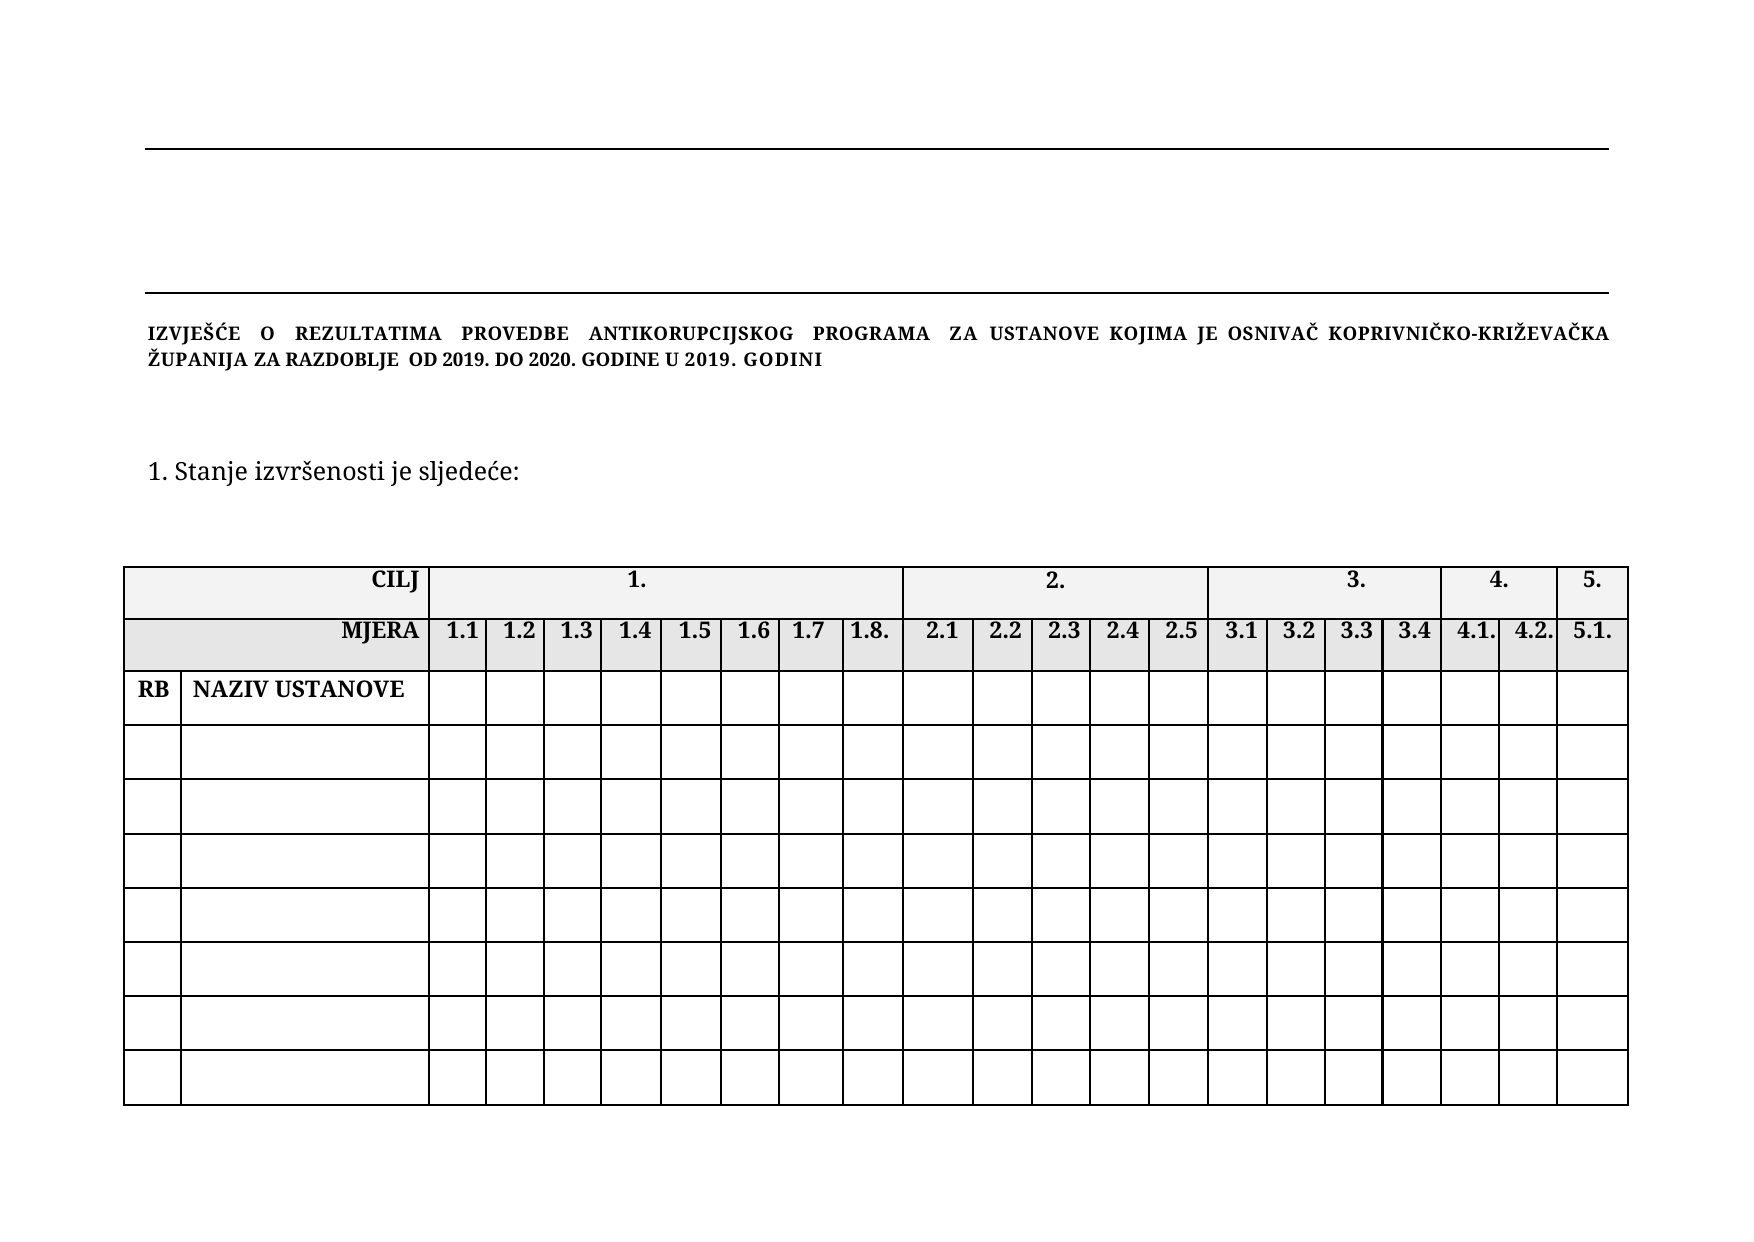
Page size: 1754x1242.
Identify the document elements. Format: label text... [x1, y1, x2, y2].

table_cell [1500, 997, 1556, 1049]
table_cell [1091, 1051, 1148, 1103]
table_cell [182, 1051, 428, 1103]
table_cell [1500, 889, 1556, 941]
table_cell [1442, 780, 1498, 832]
table_cell [1442, 997, 1498, 1049]
table_cell [545, 726, 600, 778]
table_header [843, 568, 902, 618]
table_cell [1209, 1051, 1266, 1103]
table_cell [1268, 889, 1324, 941]
table_cell [1268, 1051, 1324, 1103]
table_cell [1209, 889, 1266, 941]
table_cell [182, 726, 428, 778]
table_cell NAZIV USTANOVE [182, 672, 428, 724]
table_cell [1326, 835, 1381, 887]
table_cell [1500, 726, 1556, 778]
table_cell 1.3 [545, 620, 600, 670]
table_cell [182, 780, 428, 832]
table_cell 1.5 [662, 620, 720, 670]
table_cell [1558, 780, 1627, 832]
table_cell 3.2 [1268, 620, 1324, 670]
table_cell [1033, 835, 1089, 887]
table_cell [1442, 1051, 1498, 1103]
table_cell [722, 672, 778, 724]
table_cell [1209, 726, 1266, 778]
table_cell [545, 1051, 600, 1103]
table_cell 5.1. [1558, 620, 1627, 670]
table_cell [1326, 889, 1381, 941]
table_cell [602, 726, 660, 778]
table_cell [1384, 672, 1440, 724]
table_cell [125, 943, 180, 995]
table_cell [545, 672, 600, 724]
table_cell [904, 943, 972, 995]
table_cell [904, 780, 972, 832]
table_cell [602, 835, 660, 887]
table_cell MJERA [125, 620, 428, 670]
table_cell [780, 943, 842, 995]
table_cell [487, 780, 543, 832]
table_cell [780, 997, 842, 1049]
table_cell [430, 835, 485, 887]
table_cell [904, 835, 972, 887]
table_cell [1500, 672, 1556, 724]
table_cell [844, 726, 902, 778]
table_cell 1.8. [844, 620, 902, 670]
table_cell [1326, 672, 1381, 724]
table_cell [1326, 780, 1381, 832]
table_cell 3.4 [1384, 620, 1440, 670]
table_cell [1091, 943, 1148, 995]
table_cell 2.1 [904, 620, 972, 670]
table_cell [487, 943, 543, 995]
table_cell [974, 726, 1031, 778]
table_cell [722, 835, 778, 887]
table_header 3. [1209, 568, 1440, 618]
table_cell [1150, 943, 1207, 995]
table_cell [844, 889, 902, 941]
table_cell [1326, 1051, 1381, 1103]
table_cell [1500, 835, 1556, 887]
table_cell 1.4 [602, 620, 660, 670]
table_cell [1209, 780, 1266, 832]
table_cell [602, 889, 660, 941]
table_cell [1091, 780, 1148, 832]
table_cell [780, 835, 842, 887]
table_cell [1558, 726, 1627, 778]
table_cell [844, 835, 902, 887]
table_cell [974, 835, 1031, 887]
table_cell [844, 997, 902, 1049]
table_cell [430, 780, 485, 832]
table_cell 1.6 [722, 620, 778, 670]
table_cell [1558, 835, 1627, 887]
table_cell [1442, 726, 1498, 778]
table_cell [1150, 672, 1207, 724]
table_cell 2.5 [1150, 620, 1207, 670]
table_header CILJ [125, 568, 428, 618]
table_cell [1268, 672, 1324, 724]
table_cell [487, 835, 543, 887]
table_cell [1384, 1051, 1440, 1103]
table_cell [780, 780, 842, 832]
table_cell [1209, 997, 1266, 1049]
table_cell [1268, 997, 1324, 1049]
table_cell [430, 726, 485, 778]
table_cell [1091, 672, 1148, 724]
table_cell 4.2. [1500, 620, 1556, 670]
table_cell [545, 835, 600, 887]
table_cell [662, 997, 720, 1049]
table_cell [602, 780, 660, 832]
table_cell [1384, 780, 1440, 832]
table_cell [1033, 726, 1089, 778]
table_cell [780, 672, 842, 724]
table_cell [662, 835, 720, 887]
table_cell [844, 943, 902, 995]
table_cell [780, 726, 842, 778]
table_cell [780, 1051, 842, 1103]
table_cell 2.4 [1091, 620, 1148, 670]
table_cell [602, 943, 660, 995]
table_cell [904, 726, 972, 778]
table_cell [545, 997, 600, 1049]
table_cell [1150, 889, 1207, 941]
table_cell [1442, 672, 1498, 724]
table_cell [844, 780, 902, 832]
table_cell [1558, 943, 1627, 995]
table_cell [1384, 889, 1440, 941]
table_cell [430, 997, 485, 1049]
table_header 5. [1558, 568, 1627, 618]
table_cell [1384, 943, 1440, 995]
table_cell [125, 780, 180, 832]
table_cell [722, 1051, 778, 1103]
table_cell [1442, 889, 1498, 941]
table_cell [1558, 672, 1627, 724]
table_cell [602, 1051, 660, 1103]
table_cell [974, 1051, 1031, 1103]
table_cell [1033, 672, 1089, 724]
table_cell [1268, 943, 1324, 995]
table_cell 1.1 [430, 620, 485, 670]
table_cell [1384, 726, 1440, 778]
table_cell [602, 672, 660, 724]
table_cell 2.2 [974, 620, 1031, 670]
table_cell [545, 943, 600, 995]
table_cell [1558, 889, 1627, 941]
table_cell [1033, 943, 1089, 995]
table_cell [844, 672, 902, 724]
table_cell [904, 889, 972, 941]
table_cell [974, 997, 1031, 1049]
table_cell 1.2 [487, 620, 543, 670]
table_cell [125, 1051, 180, 1103]
table_cell [430, 672, 485, 724]
table_cell [602, 997, 660, 1049]
table_cell [974, 889, 1031, 941]
table_cell 1.7 [780, 620, 842, 670]
table_cell [1150, 835, 1207, 887]
table_cell [722, 889, 778, 941]
table_cell [487, 672, 543, 724]
table_header 2. [904, 568, 1207, 618]
table_cell [430, 943, 485, 995]
table_cell [1033, 780, 1089, 832]
table_cell [1500, 780, 1556, 832]
table_cell [182, 835, 428, 887]
table_cell [1326, 997, 1381, 1049]
table_header 1. [430, 568, 843, 618]
table_cell [662, 672, 720, 724]
table_cell [1033, 889, 1089, 941]
table_cell [1150, 1051, 1207, 1103]
table_cell [1442, 943, 1498, 995]
table_header 4. [1442, 568, 1556, 618]
table_cell [1384, 997, 1440, 1049]
table_cell 3.3 [1326, 620, 1381, 670]
table_cell [1150, 780, 1207, 832]
table_cell [1033, 1051, 1089, 1103]
table_cell [722, 780, 778, 832]
table_cell [844, 1051, 902, 1103]
table_cell [780, 889, 842, 941]
table_cell [1209, 672, 1266, 724]
table_cell [662, 780, 720, 832]
table_cell [1150, 997, 1207, 1049]
table_cell [974, 943, 1031, 995]
table_cell 4.1. [1442, 620, 1498, 670]
table_cell [125, 835, 180, 887]
table_cell 3.1 [1209, 620, 1266, 670]
table_cell [1326, 943, 1381, 995]
table_cell [125, 997, 180, 1049]
table_cell [1268, 835, 1324, 887]
table_cell [1150, 726, 1207, 778]
table_cell [1091, 889, 1148, 941]
table_cell [182, 943, 428, 995]
table_cell [125, 726, 180, 778]
table_cell [182, 889, 428, 941]
table_cell [430, 889, 485, 941]
table_cell [904, 1051, 972, 1103]
table_cell [1209, 835, 1266, 887]
table_cell [1500, 1051, 1556, 1103]
table_cell [1558, 1051, 1627, 1103]
table_cell [1091, 726, 1148, 778]
table_cell [662, 889, 720, 941]
table_cell [722, 726, 778, 778]
table_cell [487, 1051, 543, 1103]
text 1. Stanje izvršenosti je sljedeće: [148, 454, 1631, 488]
table_cell [1384, 835, 1440, 887]
table_cell [1091, 997, 1148, 1049]
table_cell [1209, 943, 1266, 995]
table_cell [545, 889, 600, 941]
table_cell [1326, 726, 1381, 778]
table_cell [1442, 835, 1498, 887]
text IZVJEŠĆE O REZULTATIMA PROVEDBE ANTIKORUPCIJSKOG PROGRAMA ZA USTANOVE KOJIMA JE OSNIVAČ KOPRIVNIČKO-KRIŽEVAČKA ŽUPANIJA ZA RAZDOBLJE OD 2019. DO 2020. GODINE U 2019. GODINI [148, 321, 1611, 372]
table_cell [430, 1051, 485, 1103]
table_cell [545, 780, 600, 832]
table_cell [722, 997, 778, 1049]
table_cell [904, 997, 972, 1049]
table_cell 2.3 [1033, 620, 1089, 670]
table_cell [125, 889, 180, 941]
table_cell [1091, 835, 1148, 887]
table_cell [662, 1051, 720, 1103]
table_cell [182, 997, 428, 1049]
table_cell [487, 726, 543, 778]
table_cell [1268, 780, 1324, 832]
table_cell [662, 943, 720, 995]
table_cell [662, 726, 720, 778]
table_cell [1033, 997, 1089, 1049]
table_cell [974, 780, 1031, 832]
table_cell [904, 672, 972, 724]
table_cell [1558, 997, 1627, 1049]
table_cell RB [125, 672, 180, 724]
table_cell [487, 997, 543, 1049]
table_cell [1268, 726, 1324, 778]
table_cell [487, 889, 543, 941]
table_cell [1500, 943, 1556, 995]
table_cell [722, 943, 778, 995]
table_cell [974, 672, 1031, 724]
